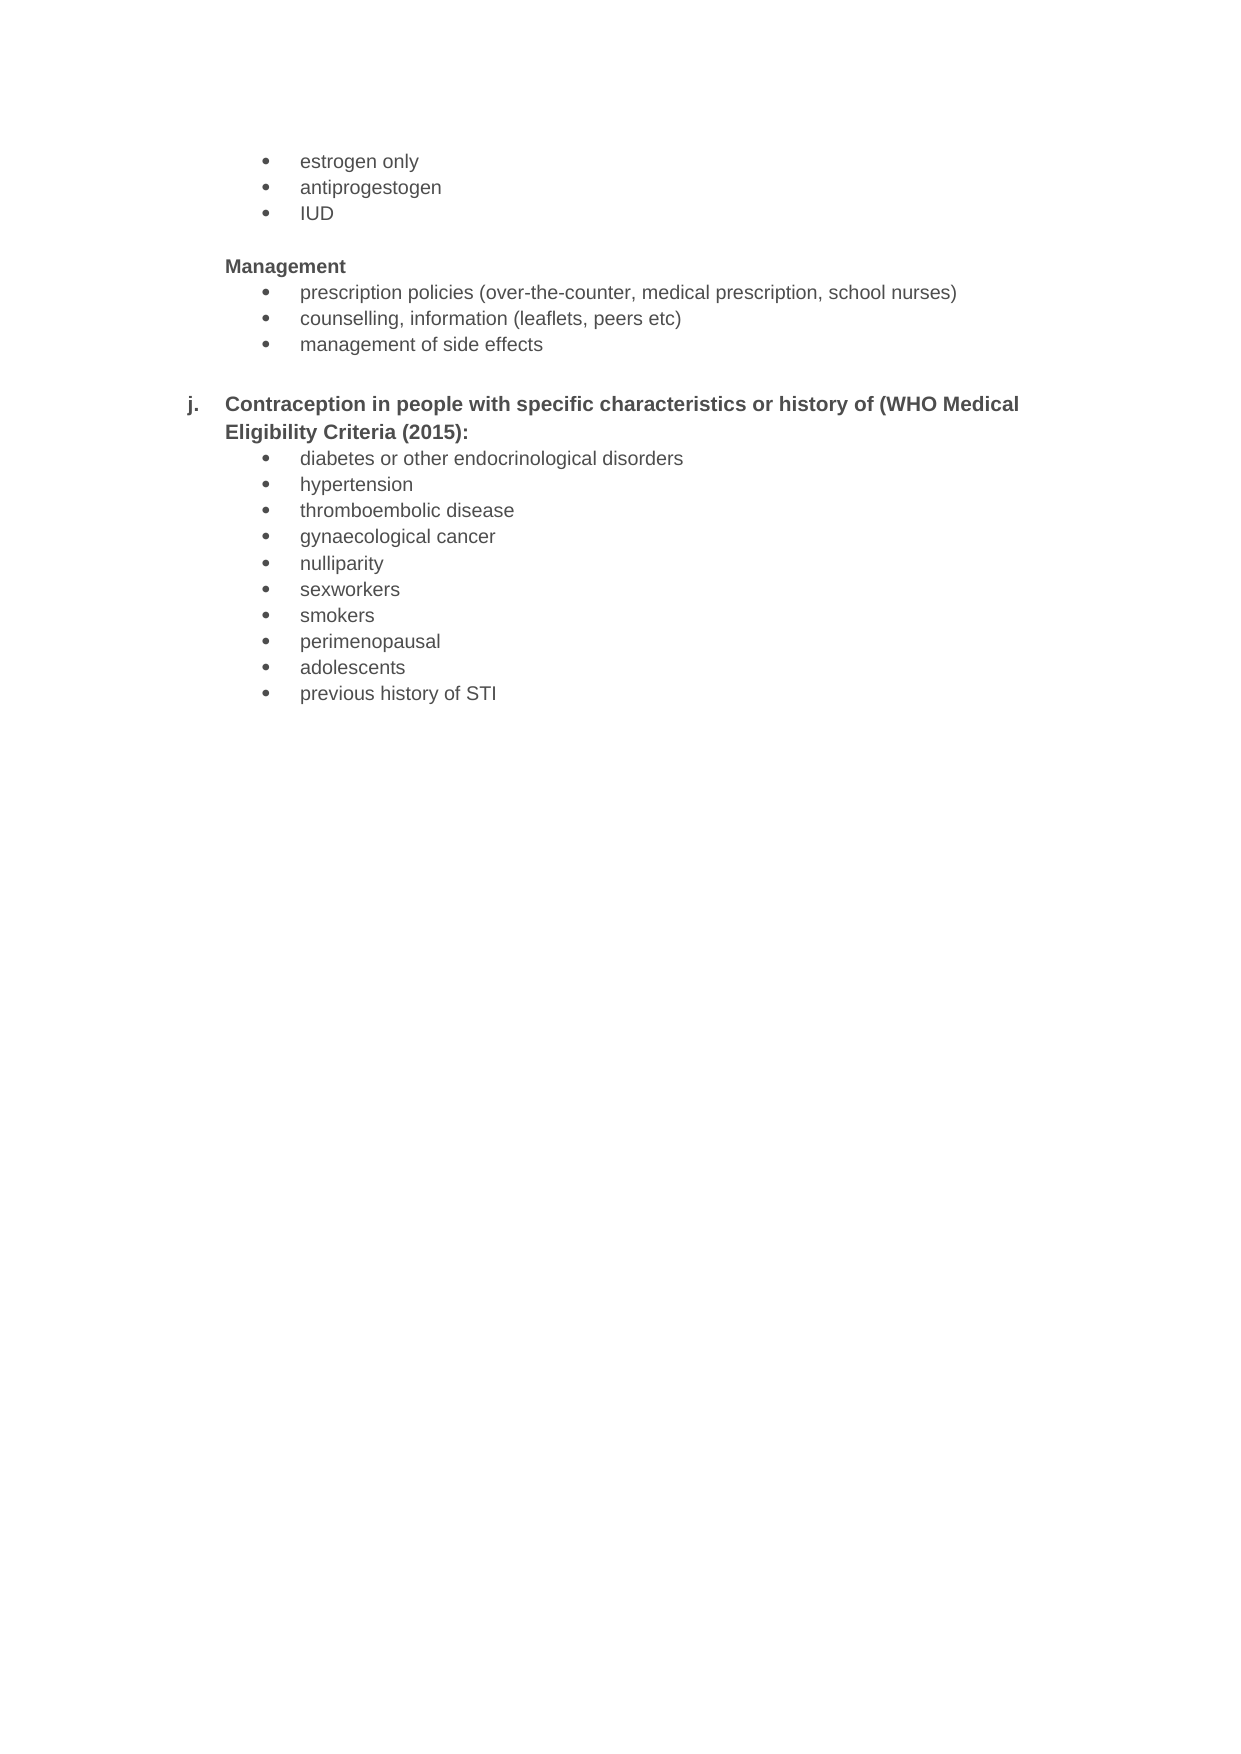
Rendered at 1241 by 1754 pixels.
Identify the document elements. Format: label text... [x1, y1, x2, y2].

list counselling, information (leaflets, peers etc) [262, 307, 1090, 329]
list nulliparity [262, 552, 1090, 574]
list hypertension [262, 473, 1090, 496]
list management of side effects [262, 333, 1090, 388]
list adolescents [262, 656, 1090, 679]
list IUD [262, 202, 1090, 225]
list perimenopausal [262, 630, 1090, 653]
list estrogen only [262, 150, 1090, 173]
list Contraception in people with specific characteristics or history of (WHO Medical Eligibility Criteria (2015): [187, 392, 1090, 443]
list gynaecological cancer [262, 525, 1090, 548]
list previous history of STI [262, 682, 1090, 705]
list diabetes or other endocrinological disorders [262, 447, 1090, 470]
list Management [225, 228, 1090, 277]
list sexworkers [262, 578, 1090, 601]
list smokers [262, 604, 1090, 627]
list prescription policies (over-the-counter, medical prescription, school nurses) [262, 281, 1090, 303]
list thromboembolic disease [262, 499, 1090, 522]
list antiprogestogen [262, 176, 1090, 199]
